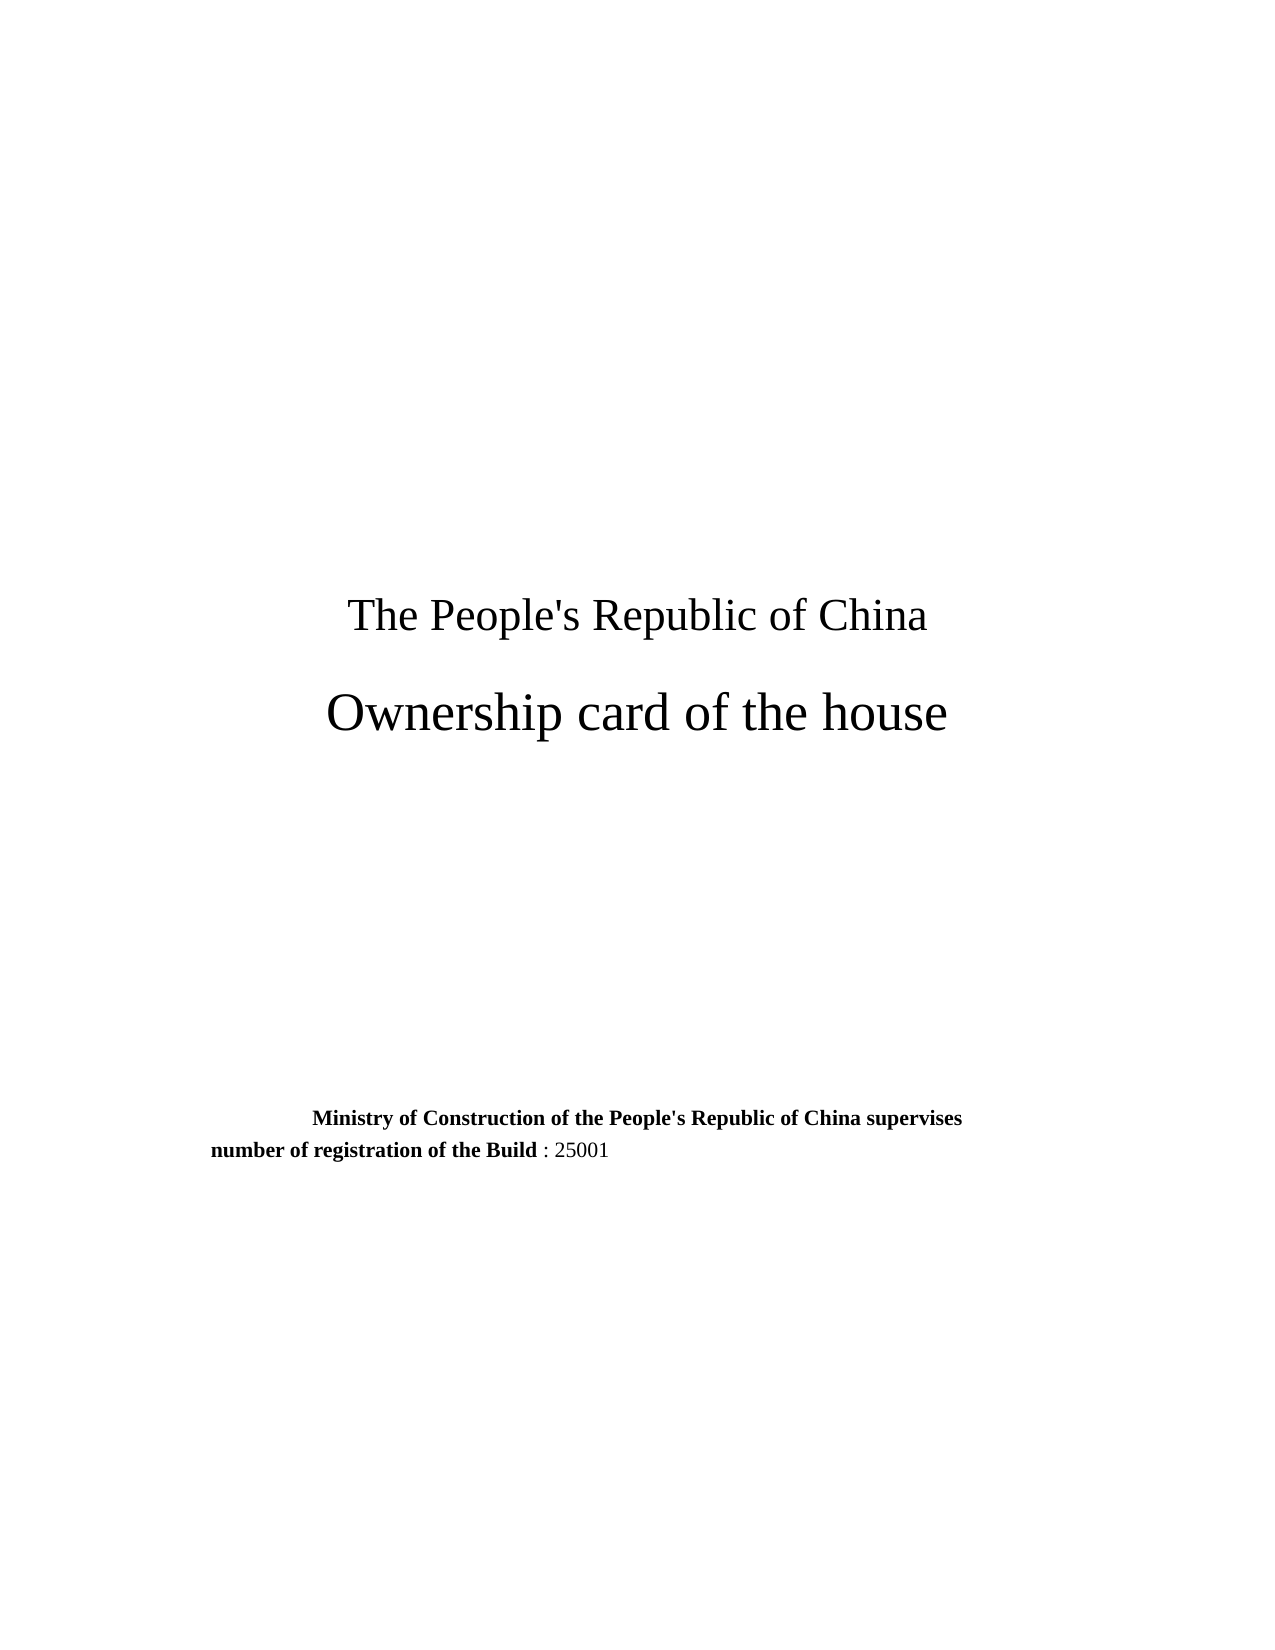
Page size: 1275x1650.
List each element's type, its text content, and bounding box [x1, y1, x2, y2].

subtitle Ownership card of the house [112, 679, 1163, 744]
subtitle Ministry of Construction of the People's Republic of supervises [112, 1101, 1163, 1134]
subtitle The People's Republic of [112, 581, 1163, 646]
text number of registration of the Build : 25001 [112, 1134, 1163, 1166]
